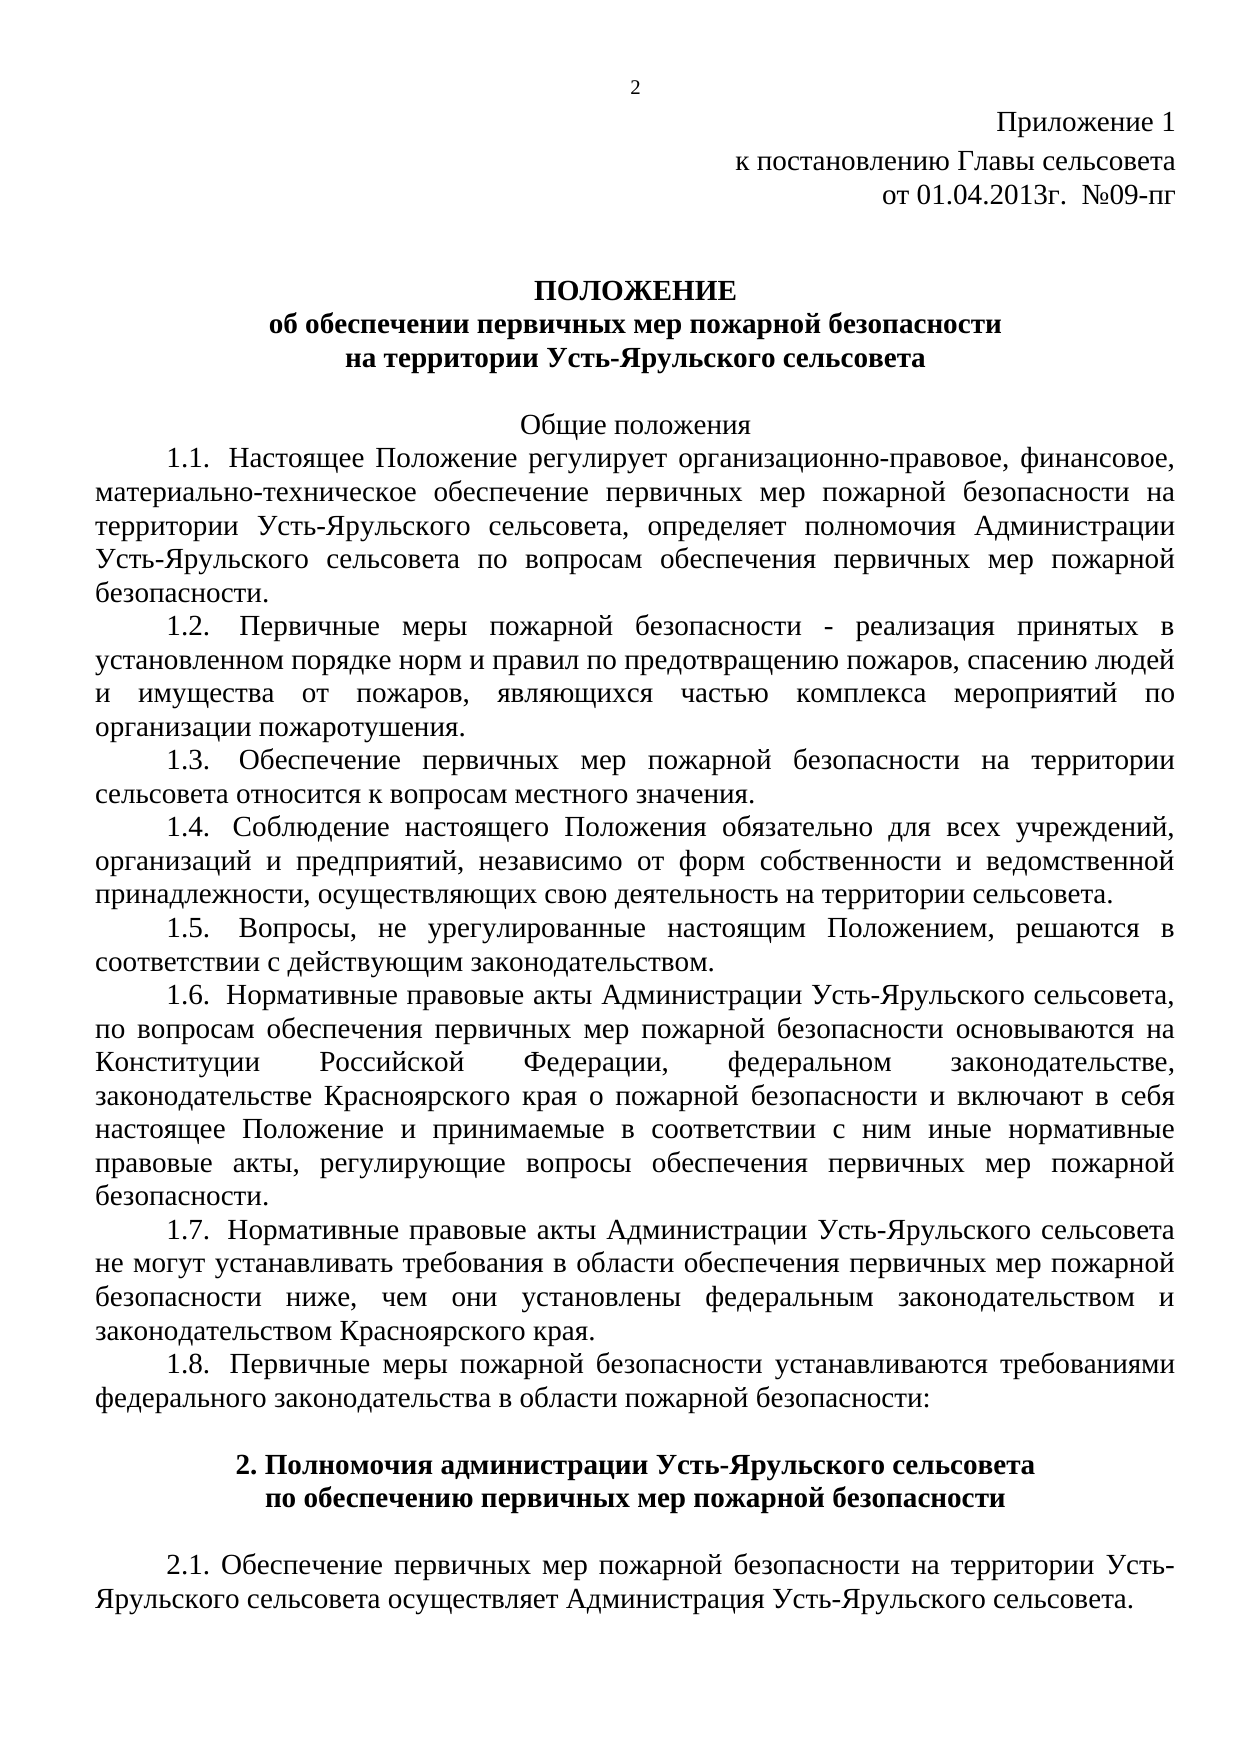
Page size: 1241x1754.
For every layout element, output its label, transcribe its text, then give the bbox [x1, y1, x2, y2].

text по обеспечению первичных мер пожарной безопасности [95, 1480, 1176, 1514]
text Общие положения [95, 407, 1176, 441]
text на территории Усть-Ярульского сельсовета [95, 340, 1176, 373]
text от 01.04.2013г. №09-пг [95, 177, 1176, 211]
text 1.8. Первичные меры пожарной безопасности устанавливаются требованиями федерального законодательства в области пожарной безопасности: [95, 1346, 1176, 1413]
text 1.5. Вопросы, не урегулированные настоящим Положением, решаются в соответствии с действующим законодательством. [95, 910, 1176, 977]
subtitle Приложение 1 [611, 104, 1176, 137]
text 2.1. Обеспечение первичных мер пожарной безопасности на территории Усть-Ярульского сельсовета осуществляет Администрация Усть-Ярульского сельсовета. [95, 1547, 1176, 1614]
text 1.7. Нормативные правовые акты Администрации Усть-Ярульского сельсовета не могут устанавливать требования в области обеспечения первичных мер пожарной безопасности ниже, чем они установлены федеральным законодательством и законодательством Красноярского края. [95, 1212, 1176, 1346]
text 1.3. Обеспечение первичных мер пожарной безопасности на территории сельсовета относится к вопросам местного значения. [95, 742, 1176, 809]
text 2. Полномочия администрации Усть-Ярульского сельсовета [95, 1447, 1176, 1480]
text ПОЛОЖЕНИЕ [95, 273, 1176, 306]
text 1.6. Нормативные правовые акты Администрации Усть-Ярульского сельсовета, по вопросам обеспечения первичных мер пожарной безопасности основываются на Конституции Российской Федерации, федеральном законодательстве, законодательстве Красноярского края о пожарной безопасности и включают в себя настоящее Положение и принимаемые в соответствии с ним иные нормативные правовые акты, регулирующие вопросы обеспечения первичных мер пожарной безопасности. [95, 977, 1176, 1212]
text 1.1. Настоящее Положение регулирует организационно-правовое, финансовое, материально-техническое обеспечение первичных мер пожарной безопасности на территории Усть-Ярульского сельсовета, определяет полномочия Администрации Усть-Ярульского сельсовета по вопросам обеспечения первичных мер пожарной безопасности. [95, 441, 1176, 608]
text 1.4. Соблюдение настоящего Положения обязательно для всех учреждений, организаций и предприятий, независимо от форм собственности и ведомственной принадлежности, осуществляющих свою деятельность на территории сельсовета. [95, 809, 1176, 910]
text об обеспечении первичных мер пожарной безопасности [95, 306, 1176, 340]
text к постановлению Главы сельсовета [95, 143, 1176, 177]
text 1.2. Первичные меры пожарной безопасности - реализация принятых в установленном порядке норм и правил по предотвращению пожаров, спасению людей и имущества от пожаров, являющихся частью комплекса мероприятий по организации пожаротушения. [95, 608, 1176, 742]
